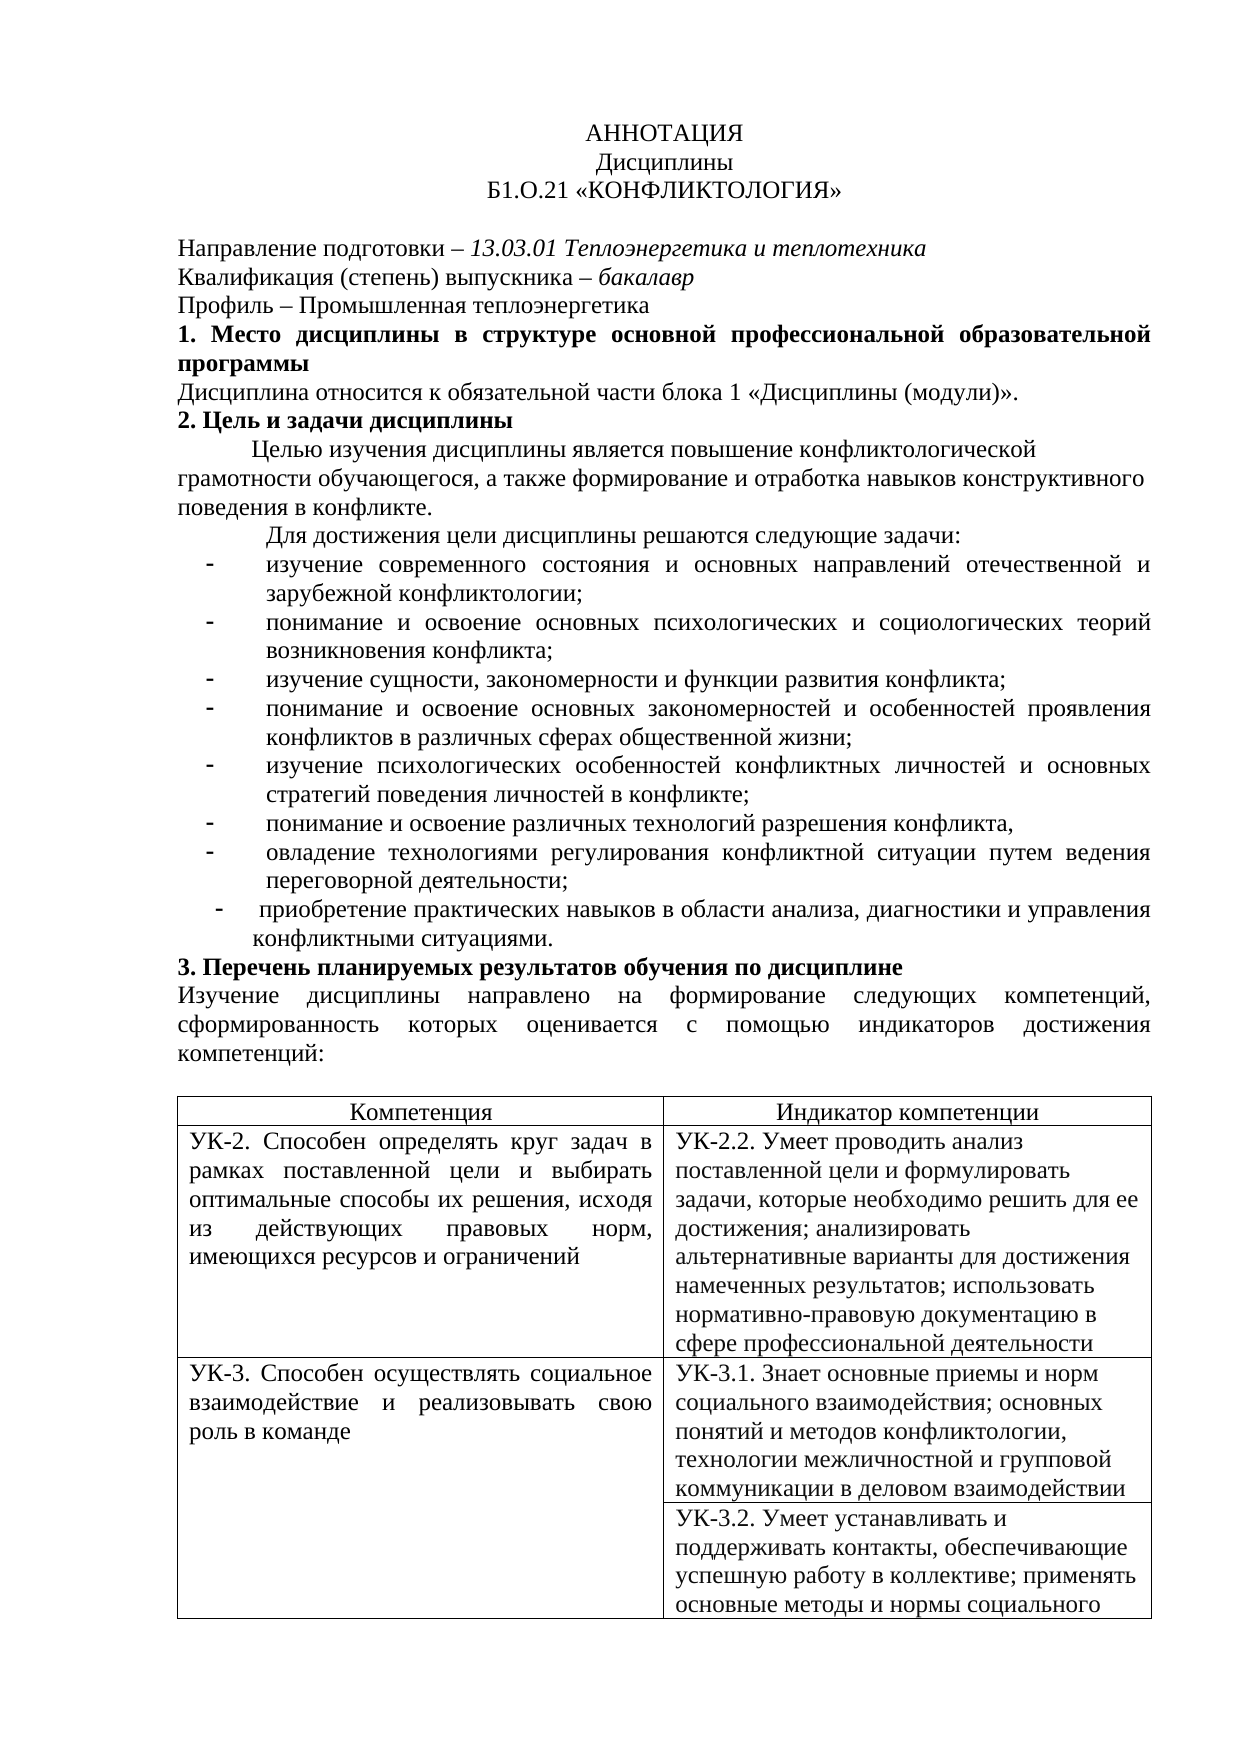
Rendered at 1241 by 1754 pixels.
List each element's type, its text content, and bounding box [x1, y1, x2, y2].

table_cell УК-2.2. Умеет проводить анализ поставленной цели и формулировать задачи, которые необходимо решить для ее достижения; анализировать альтернативные варианты для достижения намеченных результатов; использовать нормативно-правовую документацию в сфере профессиональной деятельности [664, 1126, 1151, 1357]
list изучение психологических особенностей конфликтных личностей и основных стратегий поведения личностей в конфликте; [206, 751, 1152, 808]
text Направление подготовки – 13.03.01 Теплоэнергетика и теплотехника [177, 233, 1152, 262]
list понимание и освоение основных психологических и социологических теорий возникновения конфликта; [206, 607, 1152, 664]
table_cell УК-3. Способен осуществлять социальное взаимодействие и реализовывать свою роль в команде [178, 1358, 663, 1618]
text Изучение дисциплины направлено на формирование следующих компетенций, сформированность которых оценивается с помощью индикаторов достижения компетенций: [177, 981, 1152, 1067]
text Целью изучения дисциплины является повышение конфликтологической грамотности обучающегося, а также формирование и отработка навыков конструктивного поведения в конфликте. [177, 434, 1152, 521]
list приобретение практических навыков в области анализа, диагностики и управления конфликтными ситуациями. [215, 894, 1152, 952]
list изучение сущности, закономерности и функции развития конфликта; [206, 664, 1152, 693]
text АННОТАЦИЯ [177, 118, 1152, 147]
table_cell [664, 1503, 1151, 1618]
table_header Компетенция [178, 1097, 663, 1125]
list понимание и освоение различных технологий разрешения конфликта, [206, 808, 1152, 837]
list овладение технологиями регулирования конфликтной ситуации путем ведения переговорной деятельности; [206, 837, 1152, 894]
text Дисциплина относится к обязательной части блока 1 «Дисциплины (модули)». [177, 377, 1152, 406]
text Квалификация (степень) выпускника – бакалавр [177, 262, 1152, 291]
text Дисциплины [177, 147, 1152, 176]
list изучение современного состояния и основных направлений отечественной и зарубежной конфликтологии; [206, 549, 1152, 607]
table_cell УК-2. Способен определять круг задач в рамках поставленной цели и выбирать оптимальные способы их решения, исходя из действующих правовых норм, имеющихся ресурсов и ограничений [178, 1126, 663, 1357]
text 2. Цель и задачи дисциплины [177, 406, 1152, 434]
text Б1.О.21 «КОНФЛИКТОЛОГИЯ» [177, 176, 1152, 204]
text Профиль – Промышленная теплоэнергетика [177, 291, 1152, 319]
text 1. Место дисциплины в структуре основной профессиональной образовательной программы [177, 319, 1152, 377]
text 3. Перечень планируемых результатов обучения по дисциплине [177, 952, 1152, 981]
list понимание и освоение основных закономерностей и особенностей проявления конфликтов в различных сферах общественной жизни; [206, 693, 1152, 751]
table_cell УК-3.1. Знает основные приемы и норм социального взаимодействия; основных понятий и методов конфликтологии, технологии межличностной и групповой коммуникации в деловом взаимодействии [664, 1358, 1151, 1502]
table_header Индикатор компетенции [664, 1097, 1151, 1125]
text Для достижения цели дисциплины решаются следующие задачи: [177, 521, 1152, 549]
